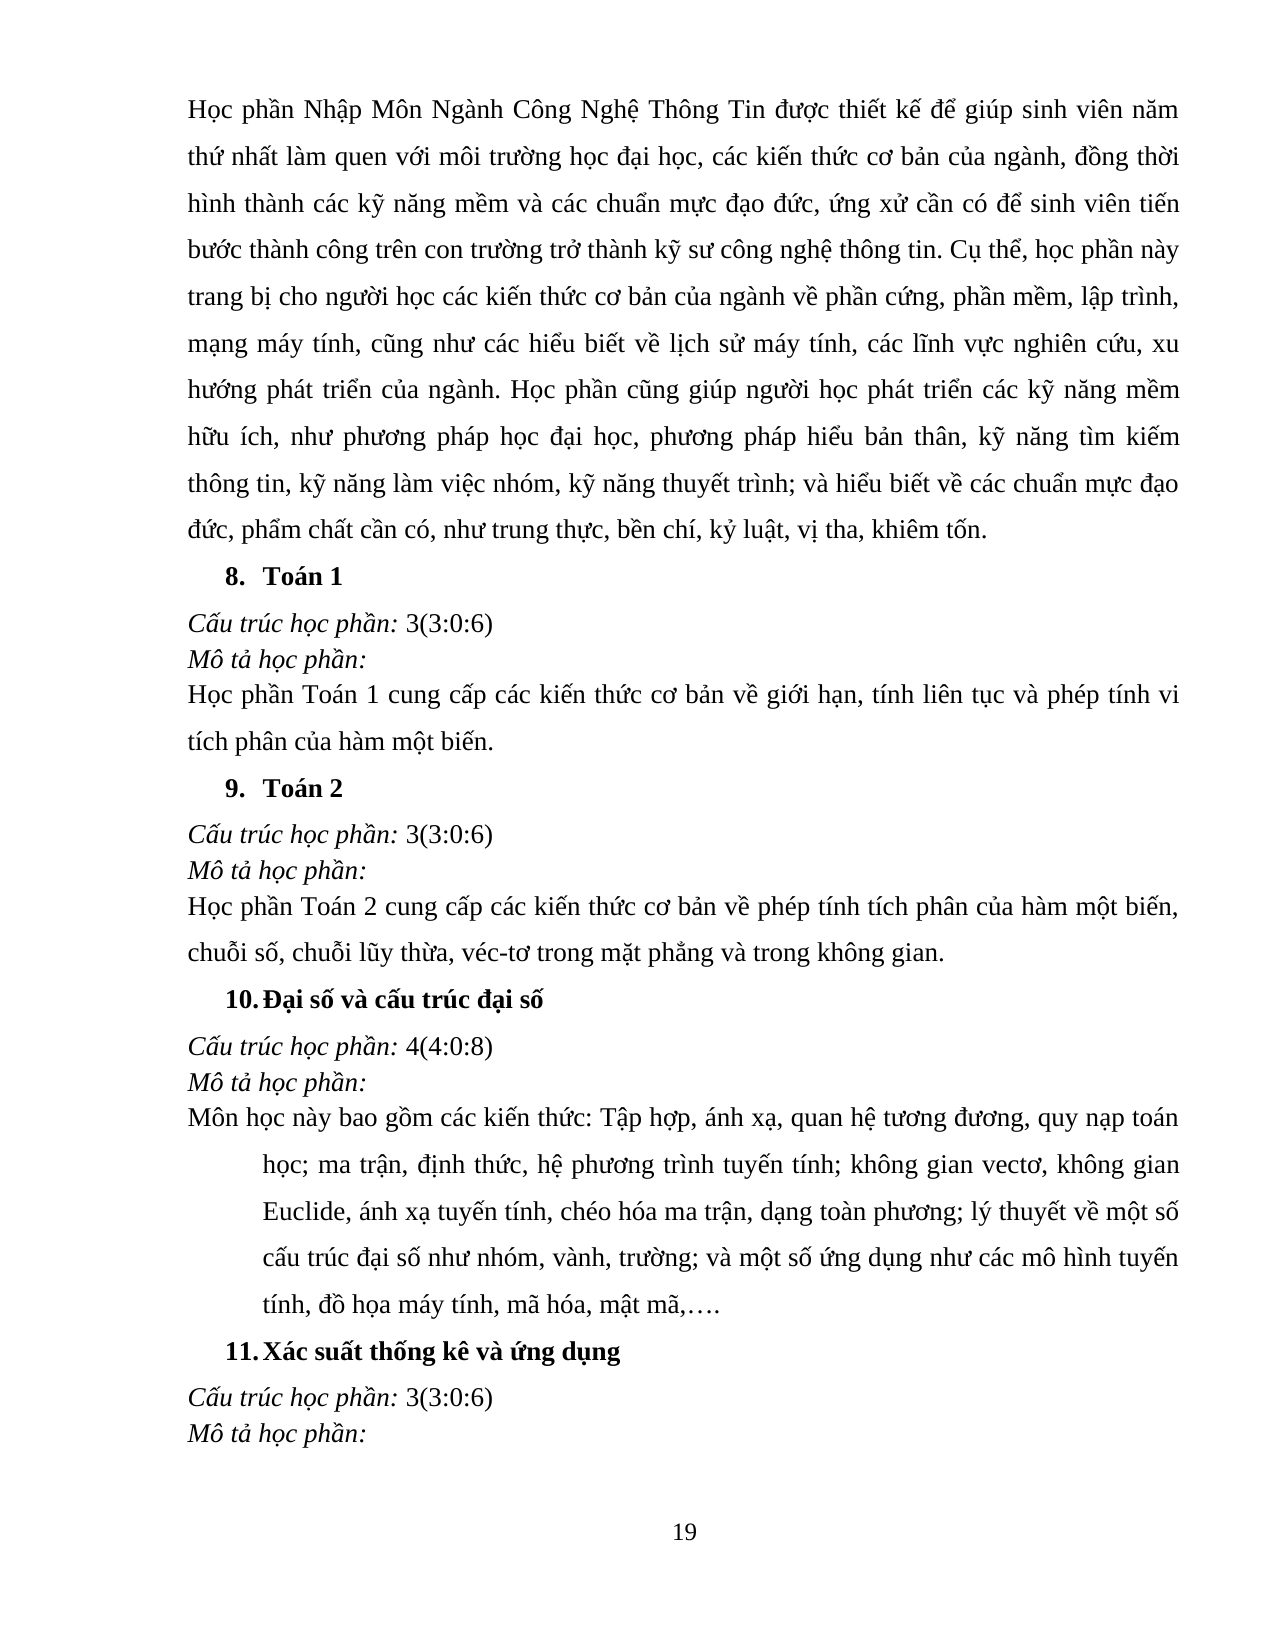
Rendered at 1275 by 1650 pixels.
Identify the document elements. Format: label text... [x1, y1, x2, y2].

text Cấu trúc học phần: 3(3:0:6) [187, 1381, 1181, 1412]
text Mô tả học phần: [187, 854, 1181, 885]
text Mô tả học phần: [187, 643, 1181, 674]
text Học phần Toán 2 cung cấp các kiến thức cơ bản về phép tính tích phân của hàm một biến, chuỗi số, chuỗi lũy thừa, véc-tơ trong mặt phẳng và trong không gian. [187, 890, 1181, 968]
text Cấu trúc học phần: 3(3:0:6) [187, 607, 1181, 638]
text Học phần Nhập Môn Ngành Công Nghệ Thông Tin được thiết kế để giúp sinh viên năm thứ nhất làm quen với môi trường học đại học, các kiến thức cơ bản của ngành, đồng thời hình thành các kỹ năng mềm và các chuẩn mực đạo đức, ứng xử cần có để sinh viên tiến bước thành công trên con trường trở thành kỹ sư công nghệ thông tin. Cụ thể, học phần này trang bị cho người học các kiến thức cơ bản của ngành về phần cứng, phần mềm, lập trình, mạng máy tính, cũng như các hiểu biết về lịch sử máy tính, các lĩnh vực nghiên cứu, xu hướng phát triển của ngành. Học phần cũng giúp người học phát triển các kỹ năng mềm hữu ích, như phương pháp học đại học, phương pháp hiểu bản thân, kỹ năng tìm kiếm thông tin, kỹ năng làm việc nhóm, kỹ năng thuyết trình; và hiểu biết về các chuẩn mực đạo đức, phẩm chất cần có, như trung thực, bền chí, kỷ luật, vị tha, khiêm tốn. [187, 94, 1181, 545]
list Đại số và cấu trúc đại số [225, 983, 1181, 1014]
text Môn học này bao gồm các kiến thức: Tập hợp, ánh xạ, quan hệ tương đương, quy nạp toán học; ma trận, định thức, hệ phương trình tuyến tính; không gian vectơ, không gian Euclide, ánh xạ tuyến tính, chéo hóa ma trận, dạng toàn phương; lý thuyết về một số cấu trúc đại số như nhóm, vành, trường; và một số ứng dụng như các mô hình tuyến tính, đồ họa máy tính, mã hóa, mật mã,…. [187, 1101, 1181, 1319]
list Toán 1 [225, 560, 1181, 591]
text Mô tả học phần: [187, 1066, 1181, 1097]
text Cấu trúc học phần: 4(4:0:8) [187, 1030, 1181, 1061]
text Mô tả học phần: [187, 1417, 1181, 1448]
text Học phần Toán 1 cung cấp các kiến thức cơ bản về giới hạn, tính liên tục và phép tính vi tích phân của hàm một biến. [187, 678, 1181, 756]
text Cấu trúc học phần: 3(3:0:6) [187, 818, 1181, 849]
list Toán 2 [225, 772, 1181, 803]
list Xác suất thống kê và ứng dụng [225, 1335, 1181, 1366]
